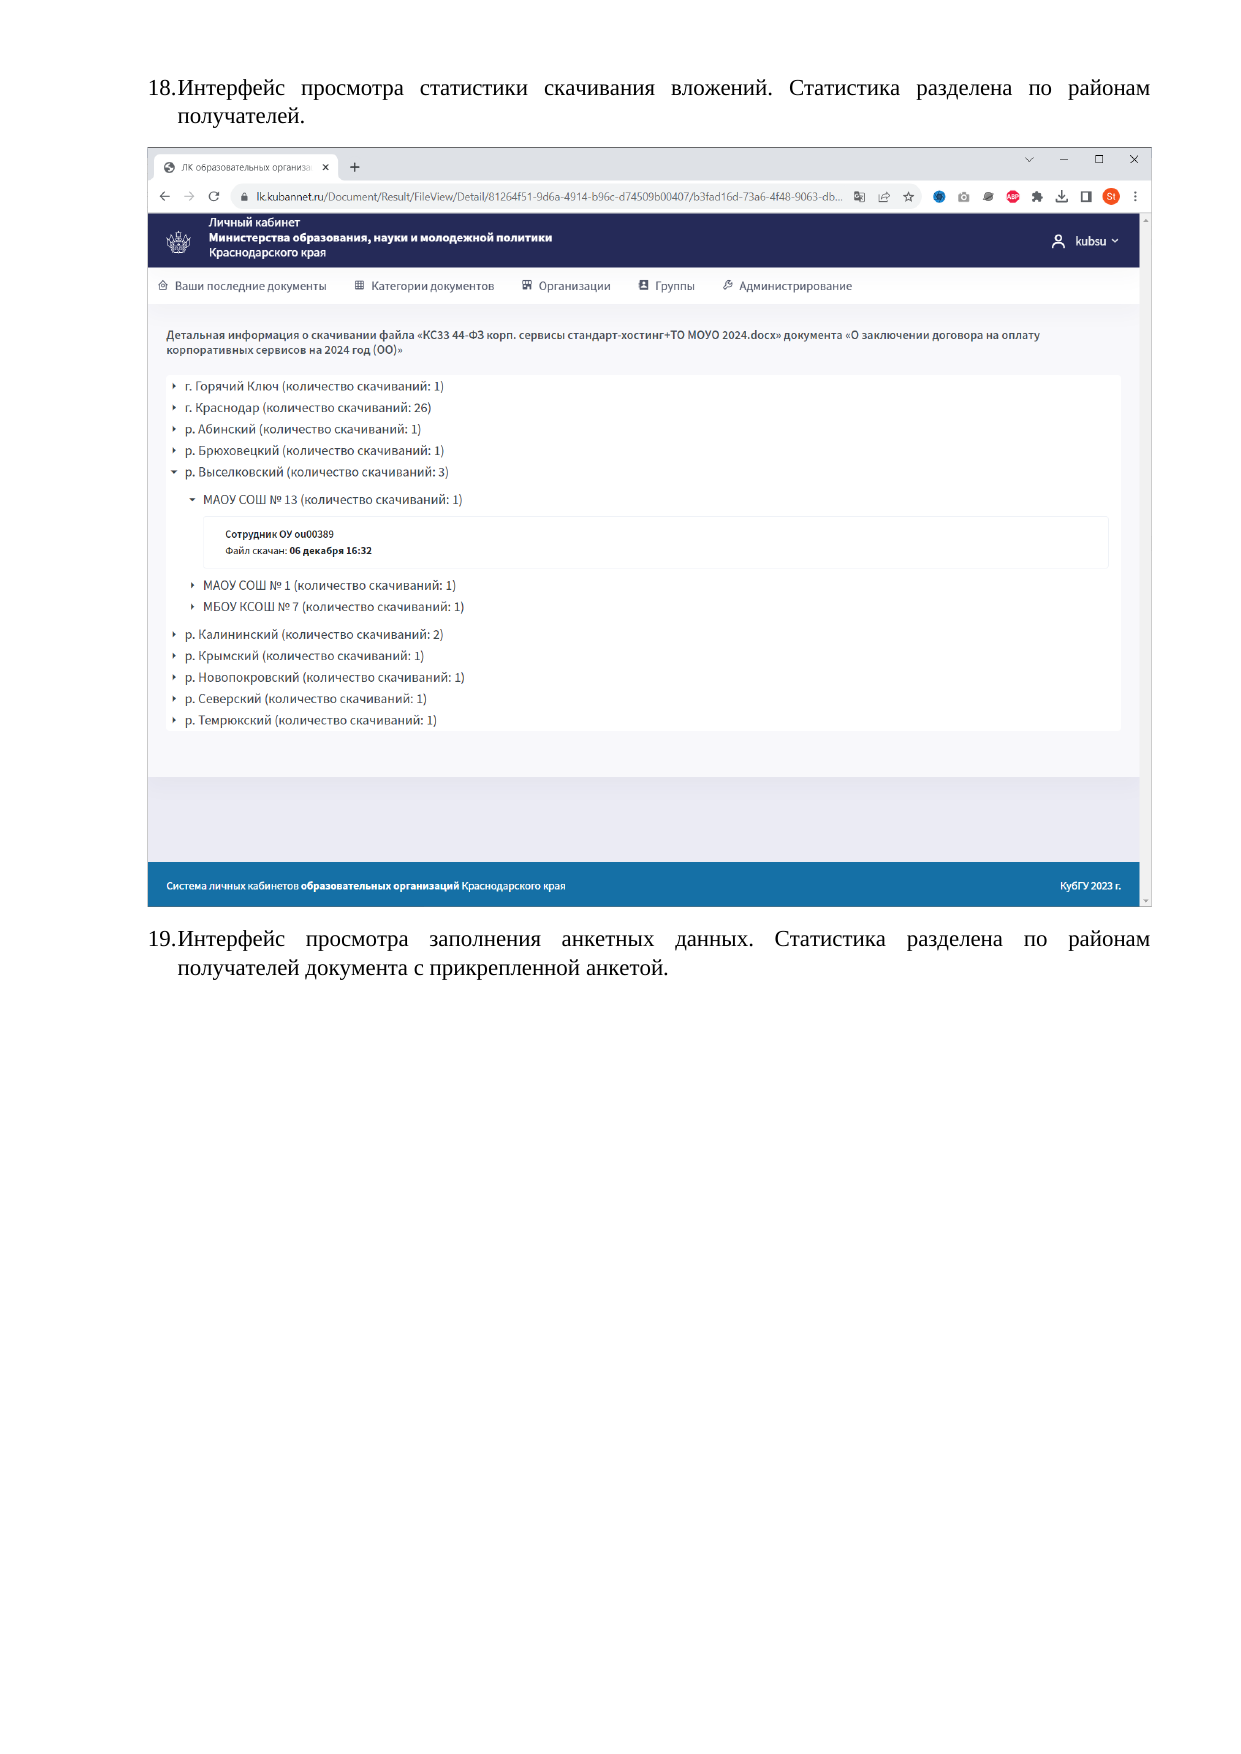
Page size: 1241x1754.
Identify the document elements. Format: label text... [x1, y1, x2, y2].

list Интерфейс просмотра заполнения анкетных данных. Статистика разделена по районам получателей документа с прикрепленной анкетой. [148, 925, 1152, 980]
picture [147, 147, 1152, 907]
list Интерфейс просмотра статистики скачивания вложений. Статистика разделена по районам получателей. [148, 74, 1152, 129]
